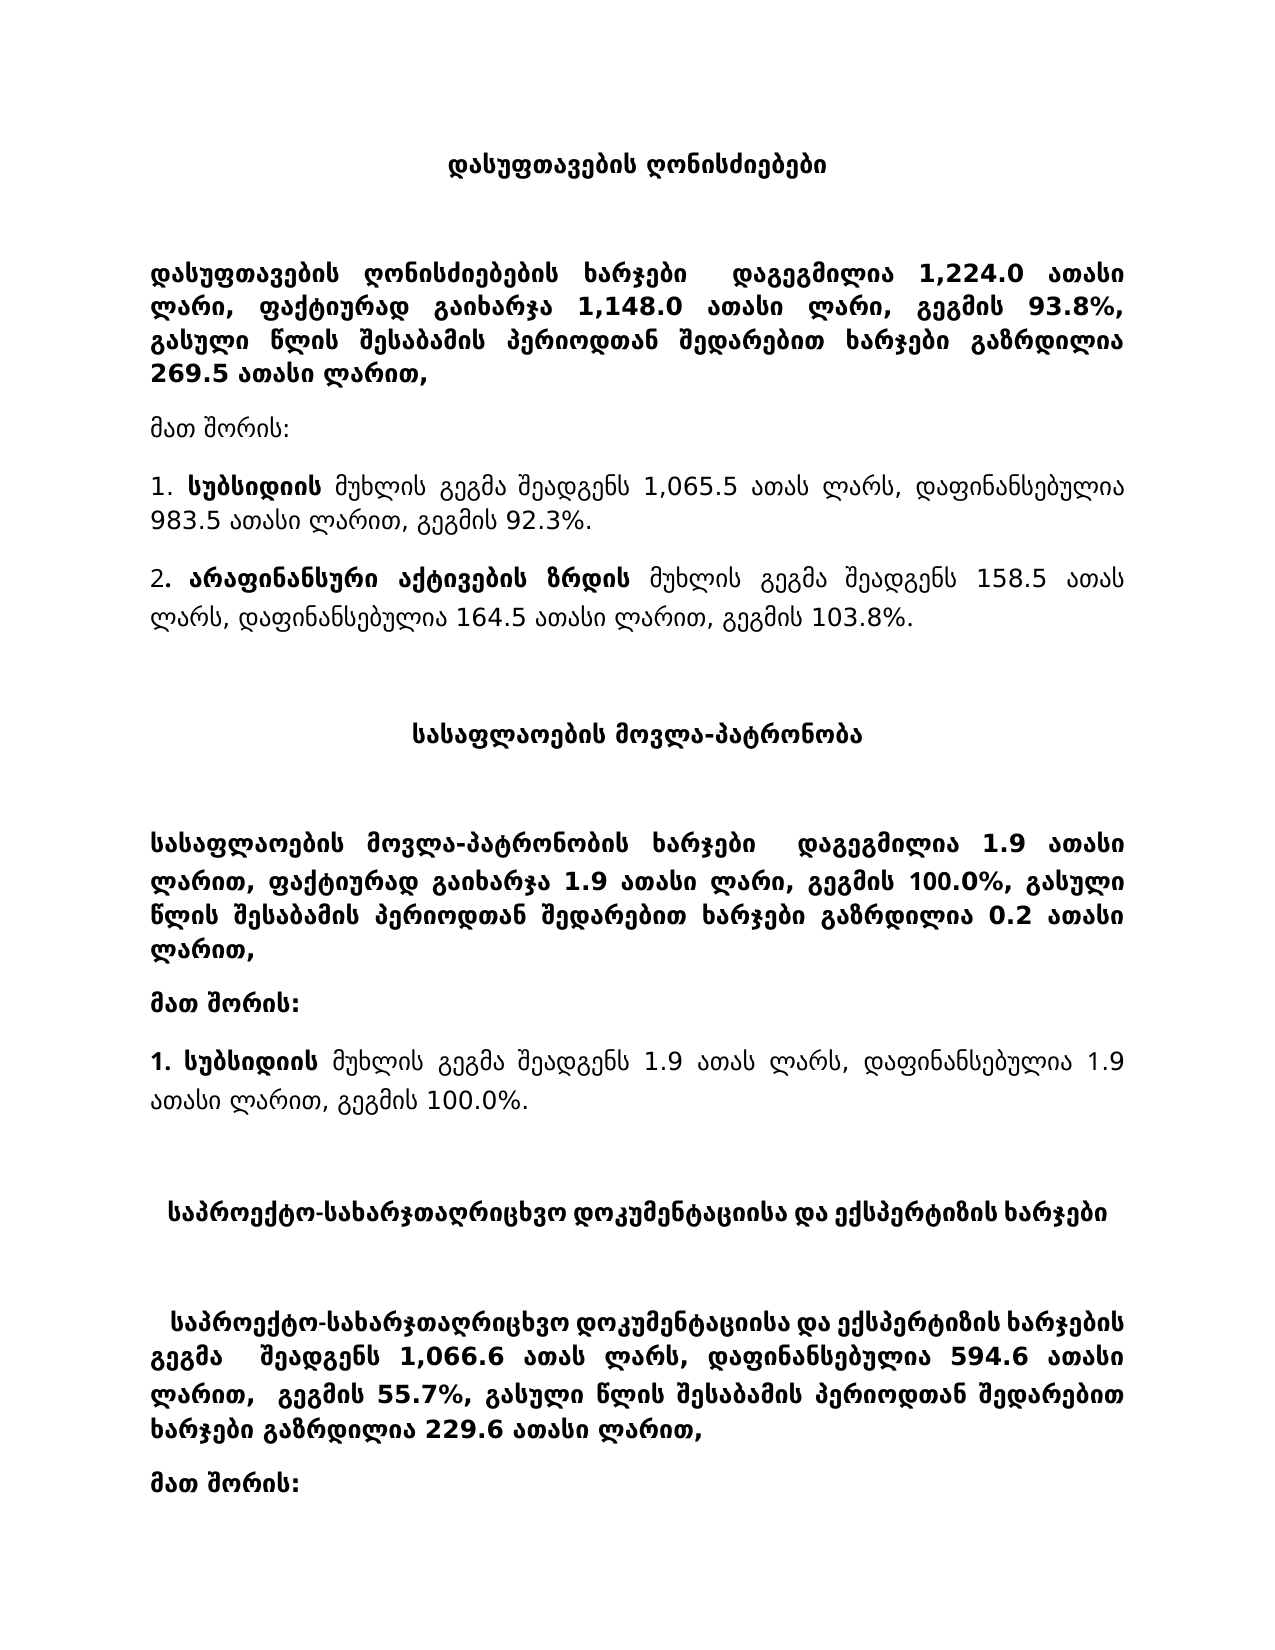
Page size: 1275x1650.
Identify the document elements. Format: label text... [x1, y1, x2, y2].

text მათ შორის: [150, 989, 1125, 1019]
text დასუფთავების ღონისძიებები [150, 150, 1125, 179]
text 2. არაფინანსური აქტივების ზრდის მუხლის გეგმა შეადგენს 158.5 ათას ლარს, დაფინანსებულია 164.5 ათასი ლარით, გეგმის 103.8%. [150, 561, 1125, 634]
text საპროექტო-სახარჯთაღრიცხვო დოკუმენტაციისა და ექსპერტიზის ხარჯები [150, 1197, 1125, 1228]
text მათ შორის: [150, 1469, 1125, 1499]
text სასაფლაოების მოვლა-პატრონობა [150, 720, 1125, 749]
text მათ შორის: [150, 414, 1125, 443]
text დასუფთავების ღონისძიებების ხარჯები დაგეგმილია 1,224.0 ათასი ლარი, ფაქტიურად გაიხარჯა 1,148.0 ათასი ლარი, გეგმის 93.8%, გასული წლის შესაბამის პერიოდთან შედარებით ხარჯები გაზრდილია 269.5 ათასი ლარით, [150, 259, 1125, 388]
text საპროექტო-სახარჯთაღრიცხვო დოკუმენტაციისა და ექსპერტიზის ხარჯების გეგმა შეადგენს 1,066.6 ათას ლარს, დაფინანსებულია 594.6 ათასი ლარით, გეგმის 55.7%, გასული წლის შესაბამის პერიოდთან შედარებით ხარჯები გაზრდილია 229.6 ათასი ლარით, [150, 1308, 1125, 1444]
text 1. სუბსიდიის მუხლის გეგმა შეადგენს 1,065.5 ათას ლარს, დაფინანსებულია 983.5 ათასი ლარით, გეგმის 92.3%. [150, 468, 1125, 536]
text 1. სუბსიდიის მუხლის გეგმა შეადგენს 1.9 ათას ლარს, დაფინანსებულია 1.9 ათასი ლარით, გეგმის 100.0%. [150, 1044, 1125, 1117]
text სასაფლაოების მოვლა-პატრონობის ხარჯები დაგეგმილია 1.9 ათასი ლარით, ფაქტიურად გაიხარჯა 1.9 ათასი ლარი, გეგმის 100.0%, გასული წლის შესაბამის პერიოდთან შედარებით ხარჯები გაზრდილია 0.2 ათასი ლარით, [150, 829, 1125, 964]
